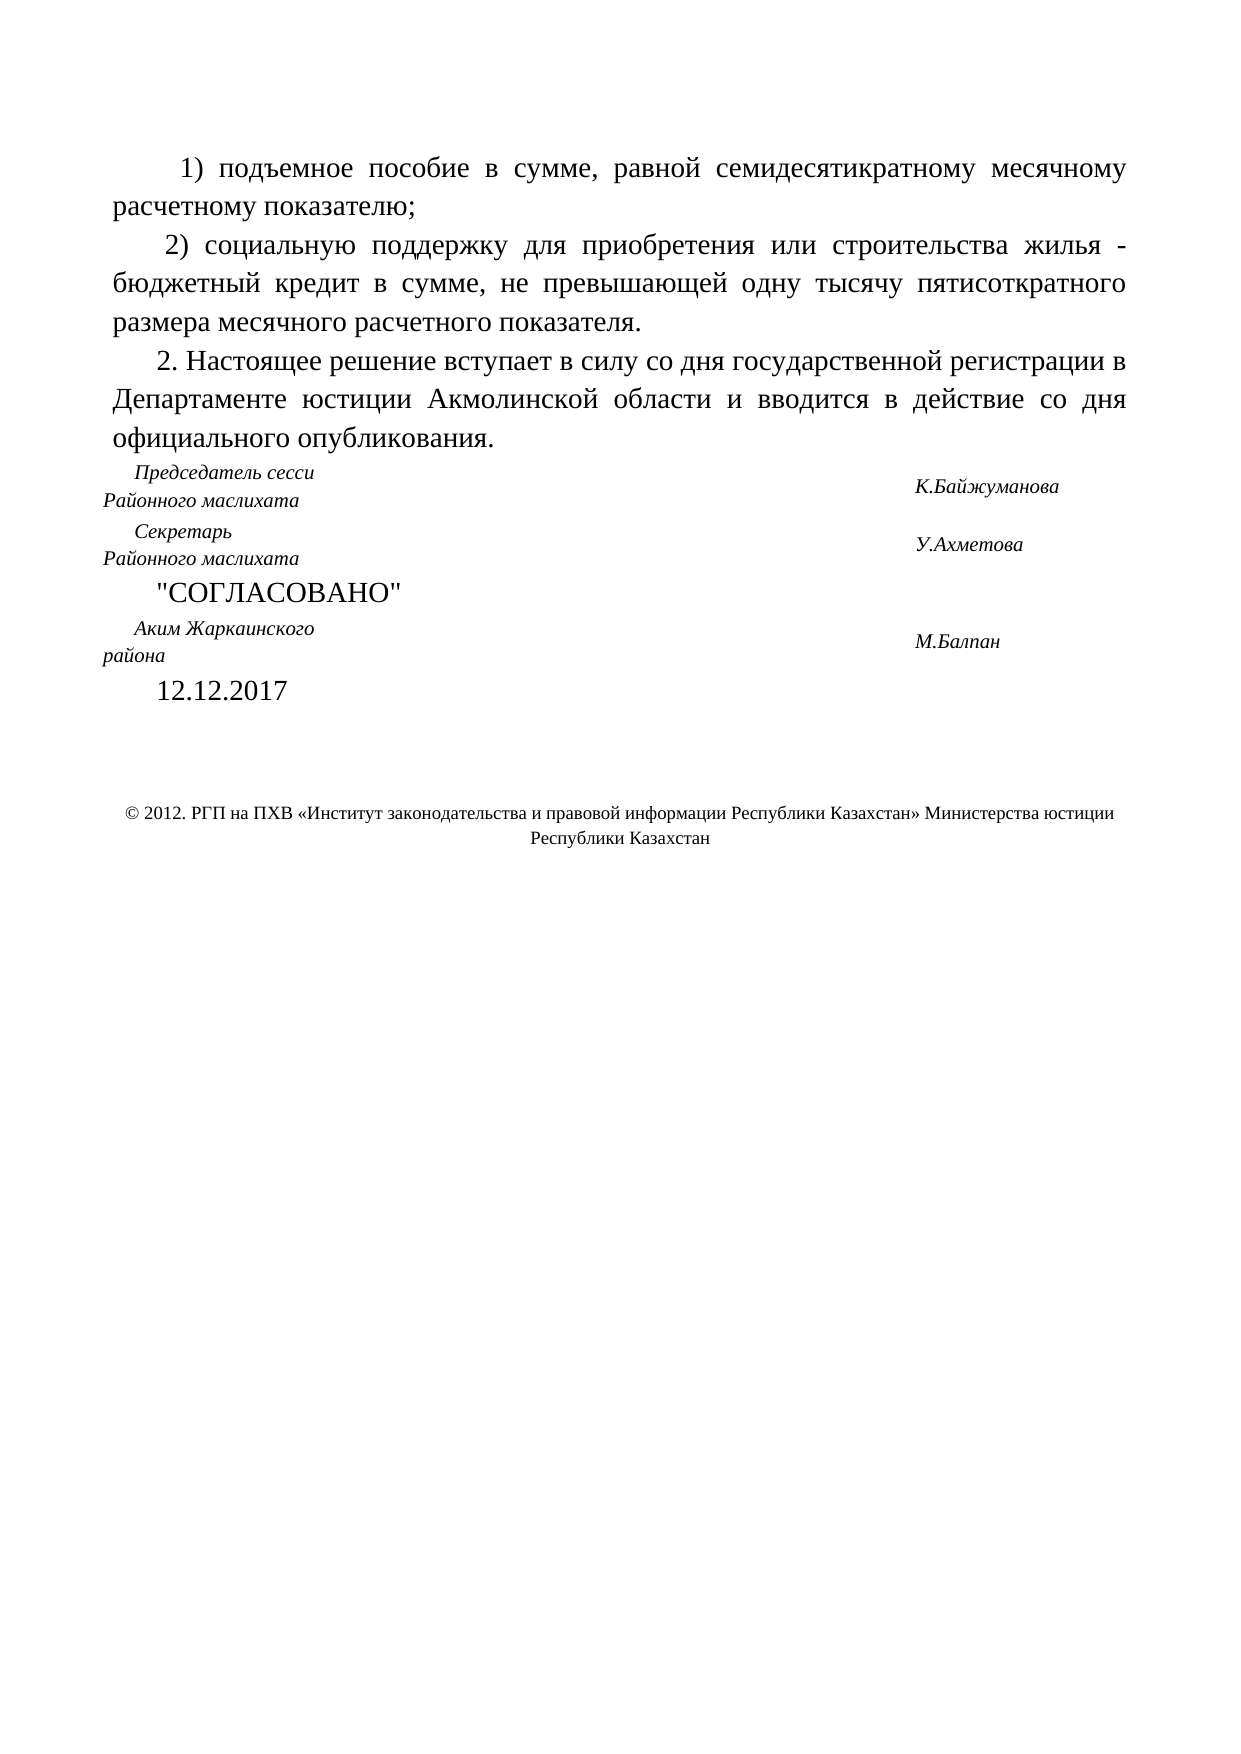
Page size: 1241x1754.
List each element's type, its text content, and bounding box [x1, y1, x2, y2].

text © 2012. РГП на ПХВ «Институт законодательства и правовой информации Республики Казахстан» Министерства юстиции Республики Казахстан [112, 802, 1128, 848]
table_header К.Байжуманова [913, 458, 1240, 517]
text "СОГЛАСОВАНО" [112, 576, 1128, 609]
table_cell Секретарь Районного маслихата [101, 517, 913, 576]
table_cell У.Ахметова [913, 517, 1240, 576]
text 12.12.2017 [112, 673, 1128, 706]
text 2. Настоящее решение вступает в силу со дня государственной регистрации в Департаменте юстиции Акмолинской области и вводится в действие со дня официального опубликования. [112, 343, 1128, 453]
table_header Председатель сесси Районного маслихата [101, 458, 913, 517]
text 1) подъемное пособие в сумме, равной семидесятикратному месячному расчетному показателю; [112, 150, 1128, 222]
table_header Аким Жаркаинского района [101, 614, 913, 673]
text 2) социальную поддержку для приобретения или строительства жилья - бюджетный кредит в сумме, не превышающей одну тысячу пятисоткратного размера месячного расчетного показателя. [112, 227, 1128, 338]
table_header М.Балпан [913, 614, 1240, 673]
